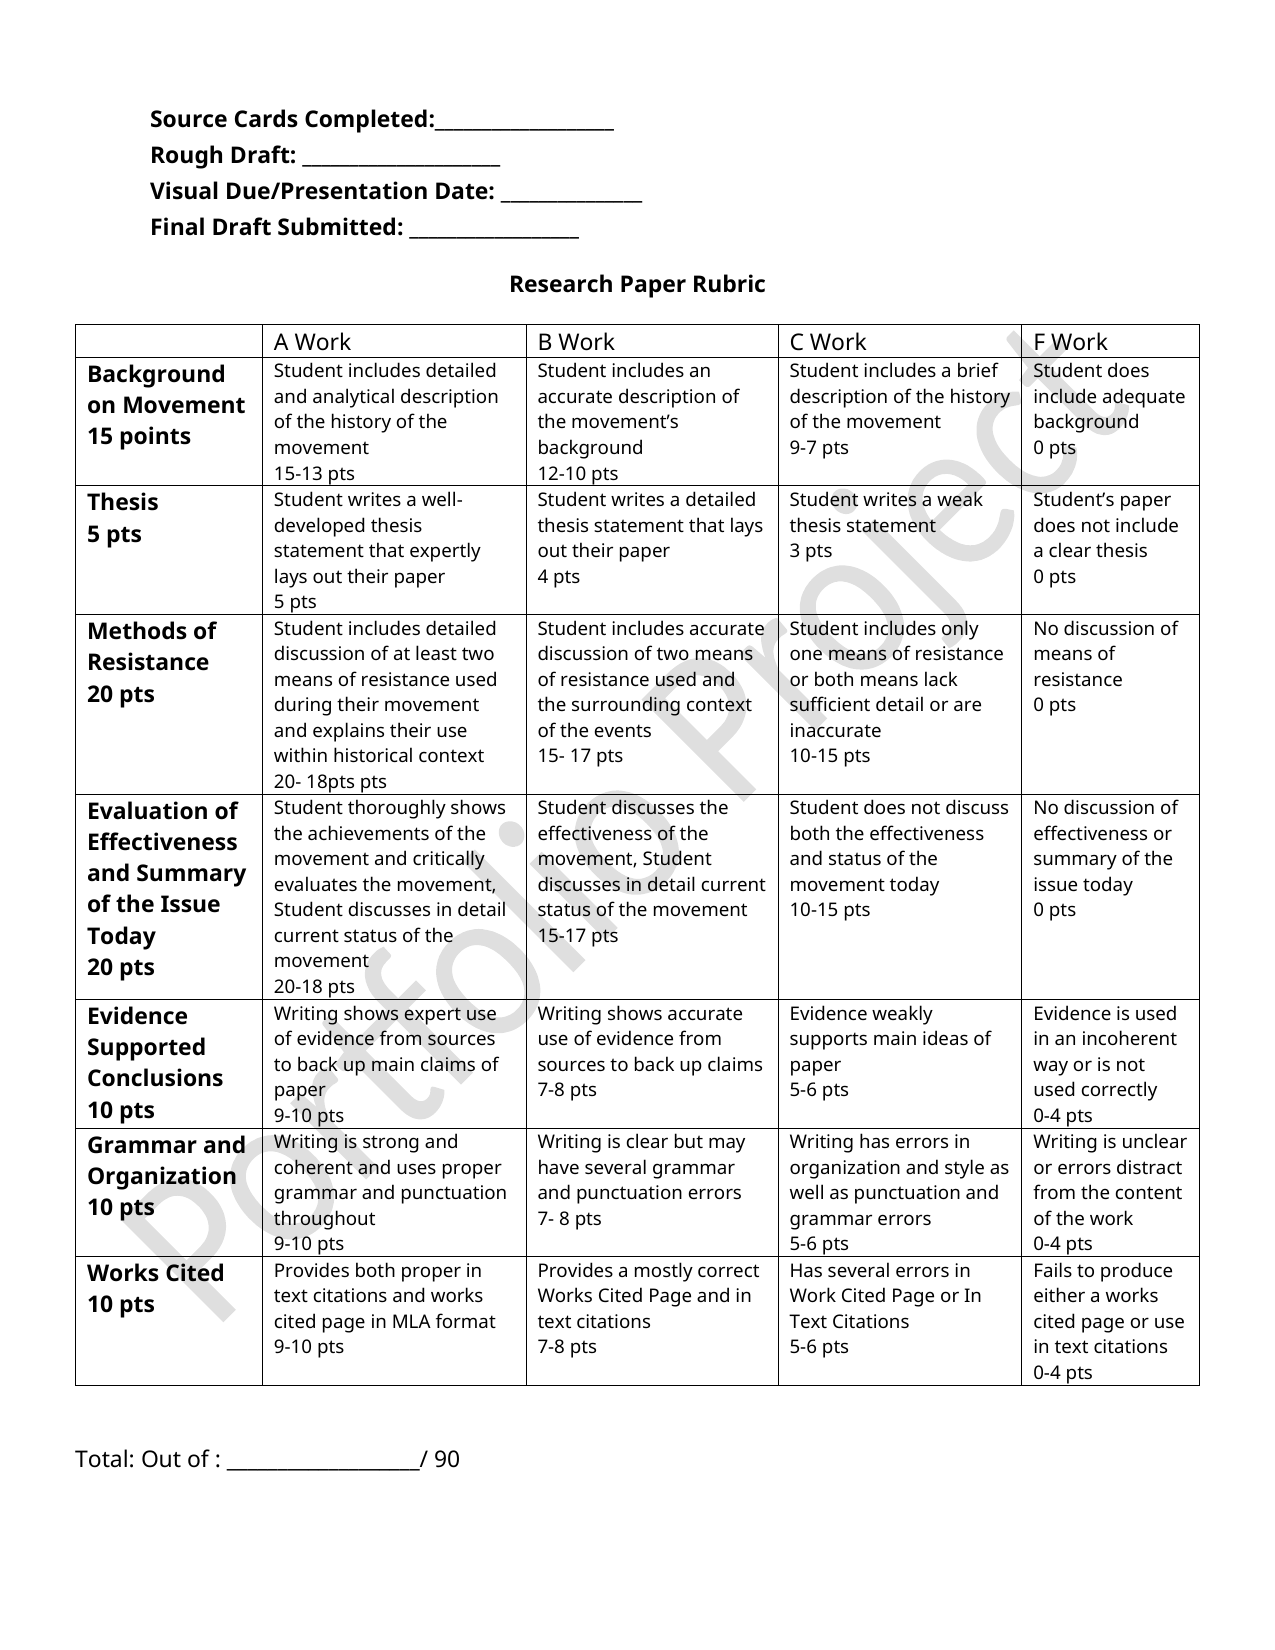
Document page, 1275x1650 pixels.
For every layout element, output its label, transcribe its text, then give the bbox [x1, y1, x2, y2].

table_cell Student thoroughly shows the achievements of the movement and critically evaluates the movement, Student discusses in detail current status of the movement 20-18 pts [263, 795, 526, 999]
table_cell Student includes only one means of resistance or both means lack sufficient detail or are inaccurate 10-15 pts [779, 615, 1021, 794]
table_cell No discussion of effectiveness or summary of the issue today 0 pts [1022, 795, 1199, 999]
table_cell Works Cited 10 pts [76, 1257, 262, 1385]
table_cell Student includes a brief description of the history of the movement 9-7 pts [779, 358, 1021, 485]
table_cell Methods of Resistance 20 pts [76, 615, 262, 794]
table_header B Work [527, 325, 778, 357]
table_cell Writing is strong and coherent and uses proper grammar and punctuation throughout 9-10 pts [263, 1129, 526, 1256]
table_cell Student includes accurate discussion of two means of resistance used and the surrounding context of the events 15- 17 pts [527, 615, 778, 794]
table_cell Student writes a weak thesis statement 3 pts [779, 486, 1021, 614]
table_cell Provides a mostly correct Works Cited Page and in text citations 7-8 pts [527, 1257, 778, 1385]
table_cell Evidence is used in an incoherent way or is not used correctly 0-4 pts [1022, 1000, 1199, 1127]
table_cell Student includes detailed discussion of at least two means of resistance used during their movement and explains their use within historical context 20- 18pts pts [263, 615, 526, 794]
table_cell Evaluation of Effectiveness and Summary of the Issue Today 20 pts [76, 795, 262, 999]
text Research Paper Rubric [75, 268, 1200, 299]
list Visual Due/Presentation Date: _______________ [150, 175, 1200, 206]
table_cell Background on Movement 15 points [76, 358, 262, 485]
table_cell Writing shows expert use of evidence from sources to back up main claims of paper 9-10 pts [263, 1000, 526, 1127]
table_cell Student includes an accurate description of the movement’s background 12-10 pts [527, 358, 778, 485]
table_header F Work [1022, 325, 1199, 357]
list Final Draft Submitted: __________________ [150, 211, 1200, 242]
table_header C Work [779, 325, 1021, 357]
table_cell Thesis 5 pts [76, 486, 262, 614]
table_cell Student does not discuss both the effectiveness and status of the movement today 10-15 pts [779, 795, 1021, 999]
table_cell Provides both proper in text citations and works cited page in MLA format 9-10 pts [263, 1257, 526, 1385]
table_cell Grammar and Organization 10 pts [76, 1129, 262, 1256]
table_cell Student discusses the effectiveness of the movement, Student discusses in detail current status of the movement 15-17 pts [527, 795, 778, 999]
table_cell Fails to produce either a works cited page or use in text citations 0-4 pts [1022, 1257, 1199, 1385]
list Rough Draft: _____________________ [150, 139, 1200, 170]
list Source Cards Completed:___________________ [150, 103, 1200, 134]
table_header A Work [263, 325, 526, 357]
table_cell Student writes a well-developed thesis statement that expertly lays out their paper 5 pts [263, 486, 526, 614]
table_cell Student’s paper does not include a clear thesis 0 pts [1022, 486, 1199, 614]
table_cell Writing is unclear or errors distract from the content of the work 0-4 pts [1022, 1129, 1199, 1256]
table_header [76, 325, 262, 357]
table_cell Student does include adequate background 0 pts [1022, 358, 1199, 485]
table_cell Writing has errors in organization and style as well as punctuation and grammar errors 5-6 pts [779, 1129, 1021, 1256]
table_cell Student writes a detailed thesis statement that lays out their paper 4 pts [527, 486, 778, 614]
table_cell Has several errors in Work Cited Page or In Text Citations 5-6 pts [779, 1257, 1021, 1385]
table_cell Student includes detailed and analytical description of the history of the movement 15-13 pts [263, 358, 526, 485]
table_cell Writing shows accurate use of evidence from sources to back up claims 7-8 pts [527, 1000, 778, 1127]
table_cell Evidence weakly supports main ideas of paper 5-6 pts [779, 1000, 1021, 1127]
table_cell No discussion of means of resistance 0 pts [1022, 615, 1199, 794]
text Total: Out of : ___________________/ 90 [75, 1443, 1200, 1474]
table_cell Evidence Supported Conclusions 10 pts [76, 1000, 262, 1127]
table_cell Writing is clear but may have several grammar and punctuation errors 7- 8 pts [527, 1129, 778, 1256]
